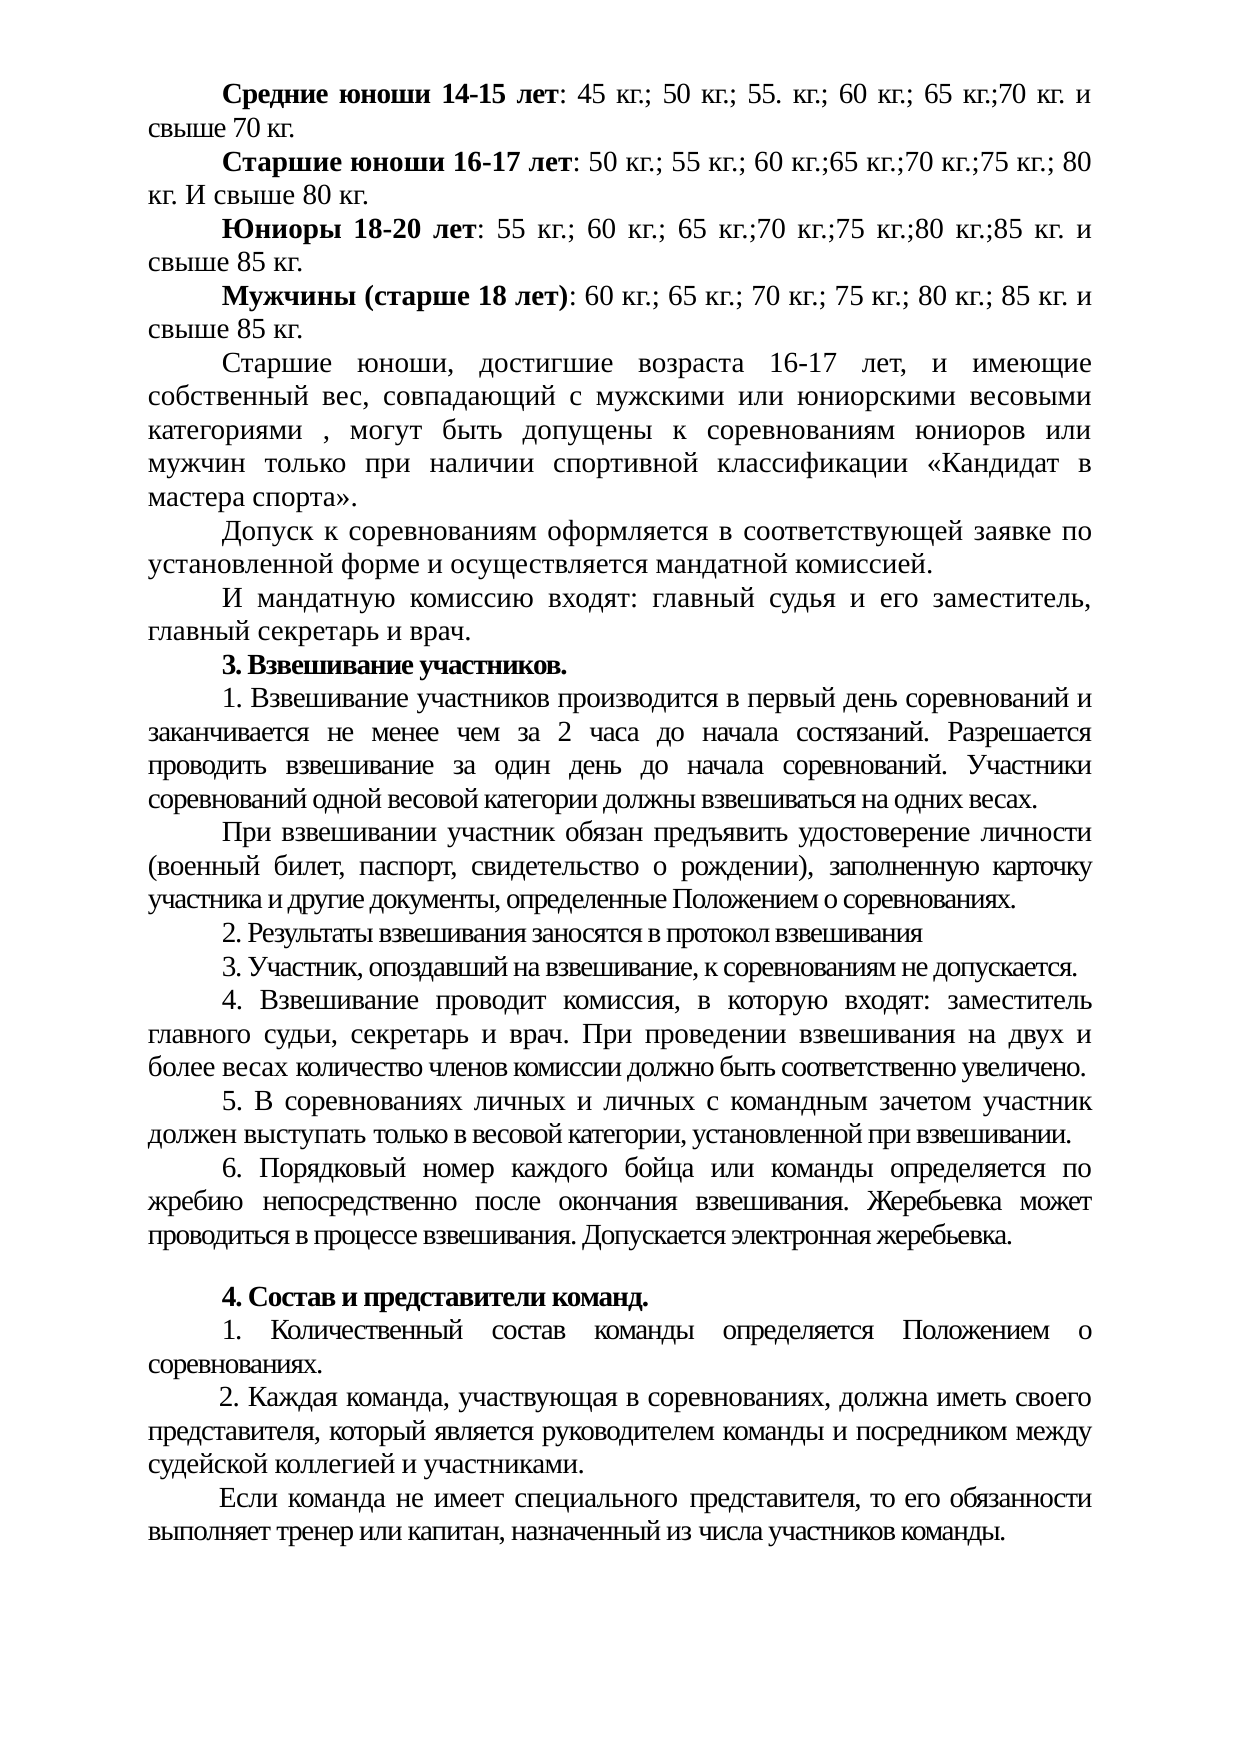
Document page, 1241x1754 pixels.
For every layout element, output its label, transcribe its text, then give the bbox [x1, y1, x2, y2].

text И мандатную комиссию входят: главный судья и его заместитель, главный секретарь и врач. [148, 580, 1093, 647]
text 2. Результаты взвешивания заносятся в протокол взвешивания [148, 915, 1093, 949]
text 3. Участник, опоздавший на взвешивание, к соревнованиям не допускается. [148, 949, 1093, 982]
text 6. Порядковый номер каждого бойца или команды определяется по жребию непосредственно после окончания взвешивания. Жеребьевка может проводиться в процессе взвешивания. Допускается электронная жеребьевка. [148, 1150, 1093, 1251]
text 5. В соревнованиях личных и личных с командным зачетом участник должен выступать только в весовой категории, установленной при взвешивании. [148, 1083, 1093, 1150]
text 4. Взвешивание проводит комиссия, в которую входят: заместитель главного судьи, секретарь и врач. При проведении взвешивания на двух и более весах количество членов комиссии должно быть соответственно увеличено. [148, 982, 1093, 1083]
text 4. Состав и представители команд. [148, 1279, 1093, 1312]
text 1. Взвешивание участников производится в первый день соревнований и заканчивается не менее чем за 2 часа до начала состязаний. Разрешается проводить взвешивание за один день до начала соревнований. Участники соревнований одной весовой категории должны взвешиваться на одних весах. [148, 680, 1093, 814]
text Старшие юноши 16-17 лет: 50 кг.; 55 кг.; 60 кг.;65 кг.;70 кг.;75 кг.; 80 кг. И свыше 80 кг. [148, 144, 1093, 211]
text 2. Каждая команда, участвующая в соревнованиях, должна иметь своего представителя, который является руководителем команды и посредником между судейской коллегией и участниками. [148, 1379, 1093, 1480]
text Мужчины (старше 18 лет): 60 кг.; 65 кг.; 70 кг.; 75 кг.; 80 кг.; 85 кг. и свыше 85 кг. [148, 278, 1093, 345]
text Средние юноши 14-15 лет: 45 кг.; 50 кг.; 55. кг.; 60 кг.; 65 кг.;70 кг. и свыше 70 кг. [148, 77, 1093, 144]
text При взвешивании участник обязан предъявить удостоверение личности (военный билет, паспорт, свидетельство о рождении), заполненную карточку участника и другие документы, определенные Положением о соревнованиях. [148, 814, 1093, 915]
text Юниоры 18-20 лет: 55 кг.; 60 кг.; 65 кг.;70 кг.;75 кг.;80 кг.;85 кг. и свыше 85 кг. [148, 211, 1093, 278]
text 1. Количественный состав команды определяется Положением о соревнованиях. [148, 1312, 1093, 1379]
text Если команда не имеет специального представителя, то его обязанности выполняет тренер или капитан, назначенный из числа участников команды. [148, 1480, 1093, 1547]
text Допуск к соревнованиям оформляется в соответствующей заявке по установленной форме и осуществляется мандатной комиссией. [148, 513, 1093, 580]
text Старшие юноши, достигшие возраста 16-17 лет, и имеющие собственный вес, совпадающий с мужскими или юниорскими весовыми категориями , могут быть допущены к соревнованиям юниоров или мужчин только при наличии спортивной классификации «Кандидат в мастера спорта». [148, 345, 1093, 513]
text 3. Взвешивание участников. [148, 647, 1093, 680]
